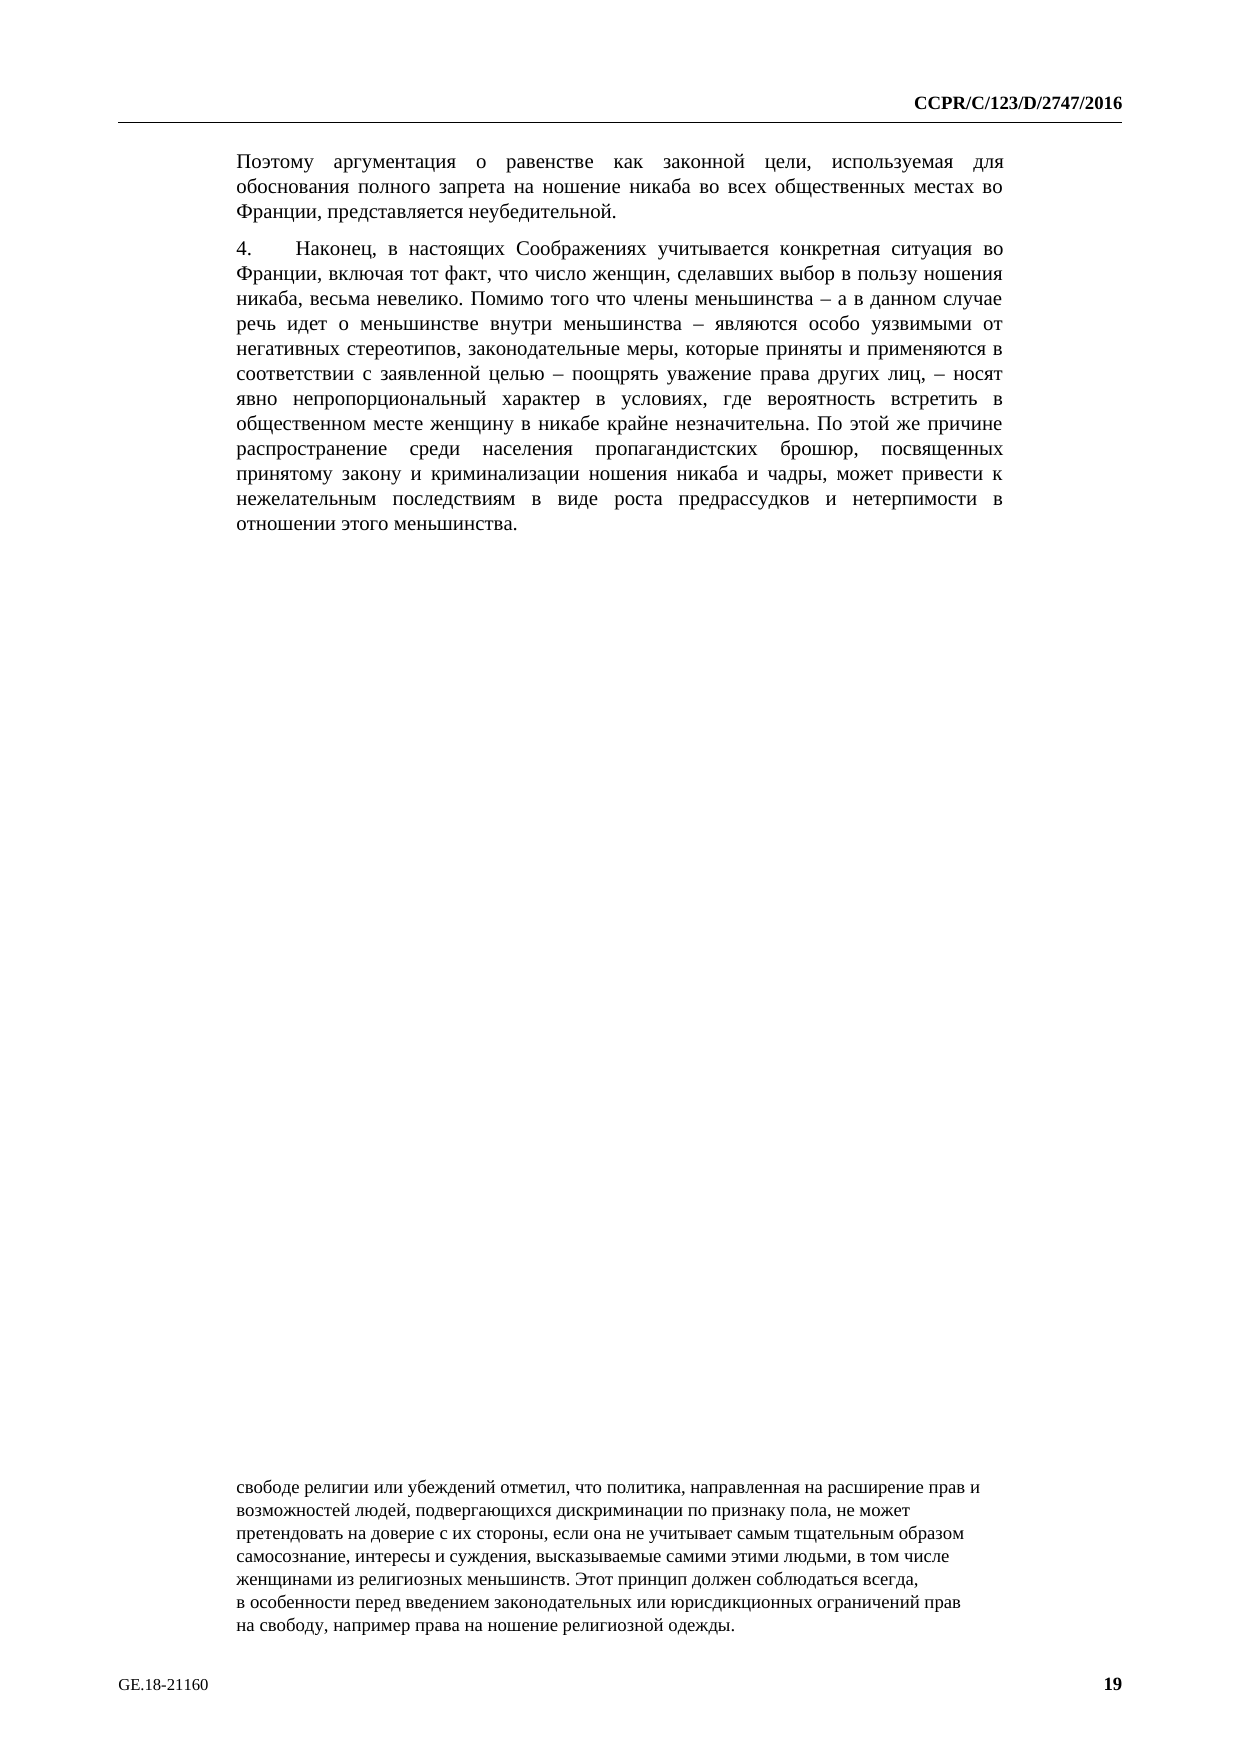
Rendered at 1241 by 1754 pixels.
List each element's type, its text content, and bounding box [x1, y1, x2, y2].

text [236, 148, 1004, 223]
text 4. Наконец, в настоящих Соображениях учитывается конкретная ситуация во Франции, включая тот факт, что число женщин, сделавших выбор в пользу ношения никаба, весьма невелико. Помимо того что члены меньшинства – а в данном случае речь идет о меньшинстве внутри меньшинства – являются особо уязвимыми от негативных стереотипов, законодательные меры, которые приняты и применяются в соответствии с заявленной целью – поощрять уважение права других лиц, – носят явно непропорциональный характер в условиях, где вероятность встретить в общественном месте женщину в никабе крайне незначительна. По этой же причине распространение среди населения пропагандистских брошюр, посвященных принятому закону и криминализации ношения никаба и чадры, может привести к нежелательным последствиям в виде роста предрассудков и нетерпимости в отношении этого меньшинства. [236, 235, 1004, 535]
